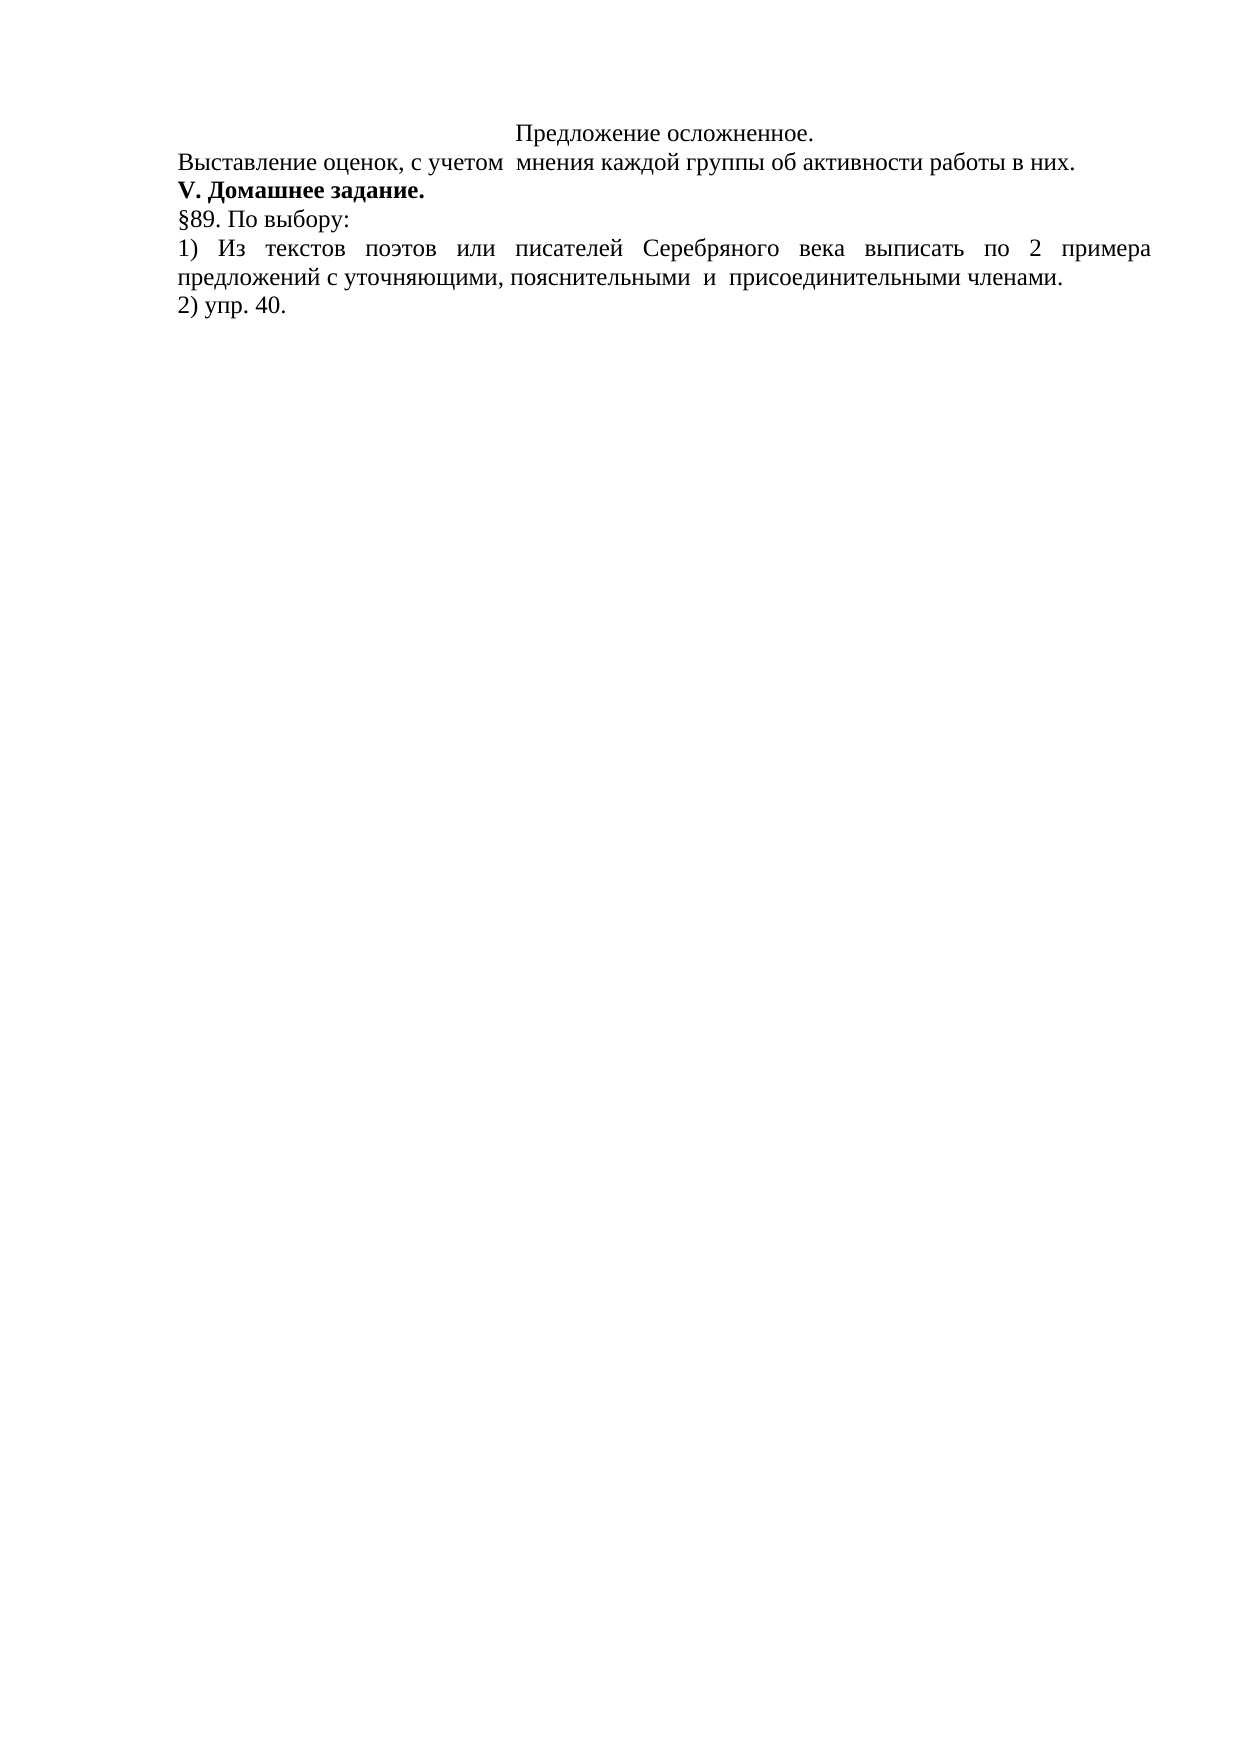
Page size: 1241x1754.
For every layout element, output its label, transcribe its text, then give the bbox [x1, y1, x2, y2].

text 1) Из текстов поэтов или писателей Серебряного века выписать по 2 примера предложений с уточняющими, пояснительными и присоединительными членами. [177, 233, 1152, 291]
text Предложение осложненное. [177, 118, 1152, 147]
text V. Домашнее задание. [177, 176, 1152, 204]
text Выставление оценок, с учетом мнения каждой группы об активности работы в них. [177, 147, 1152, 176]
text §89. По выбору: [177, 204, 1152, 233]
text 2) упр. 40. [177, 291, 1152, 319]
